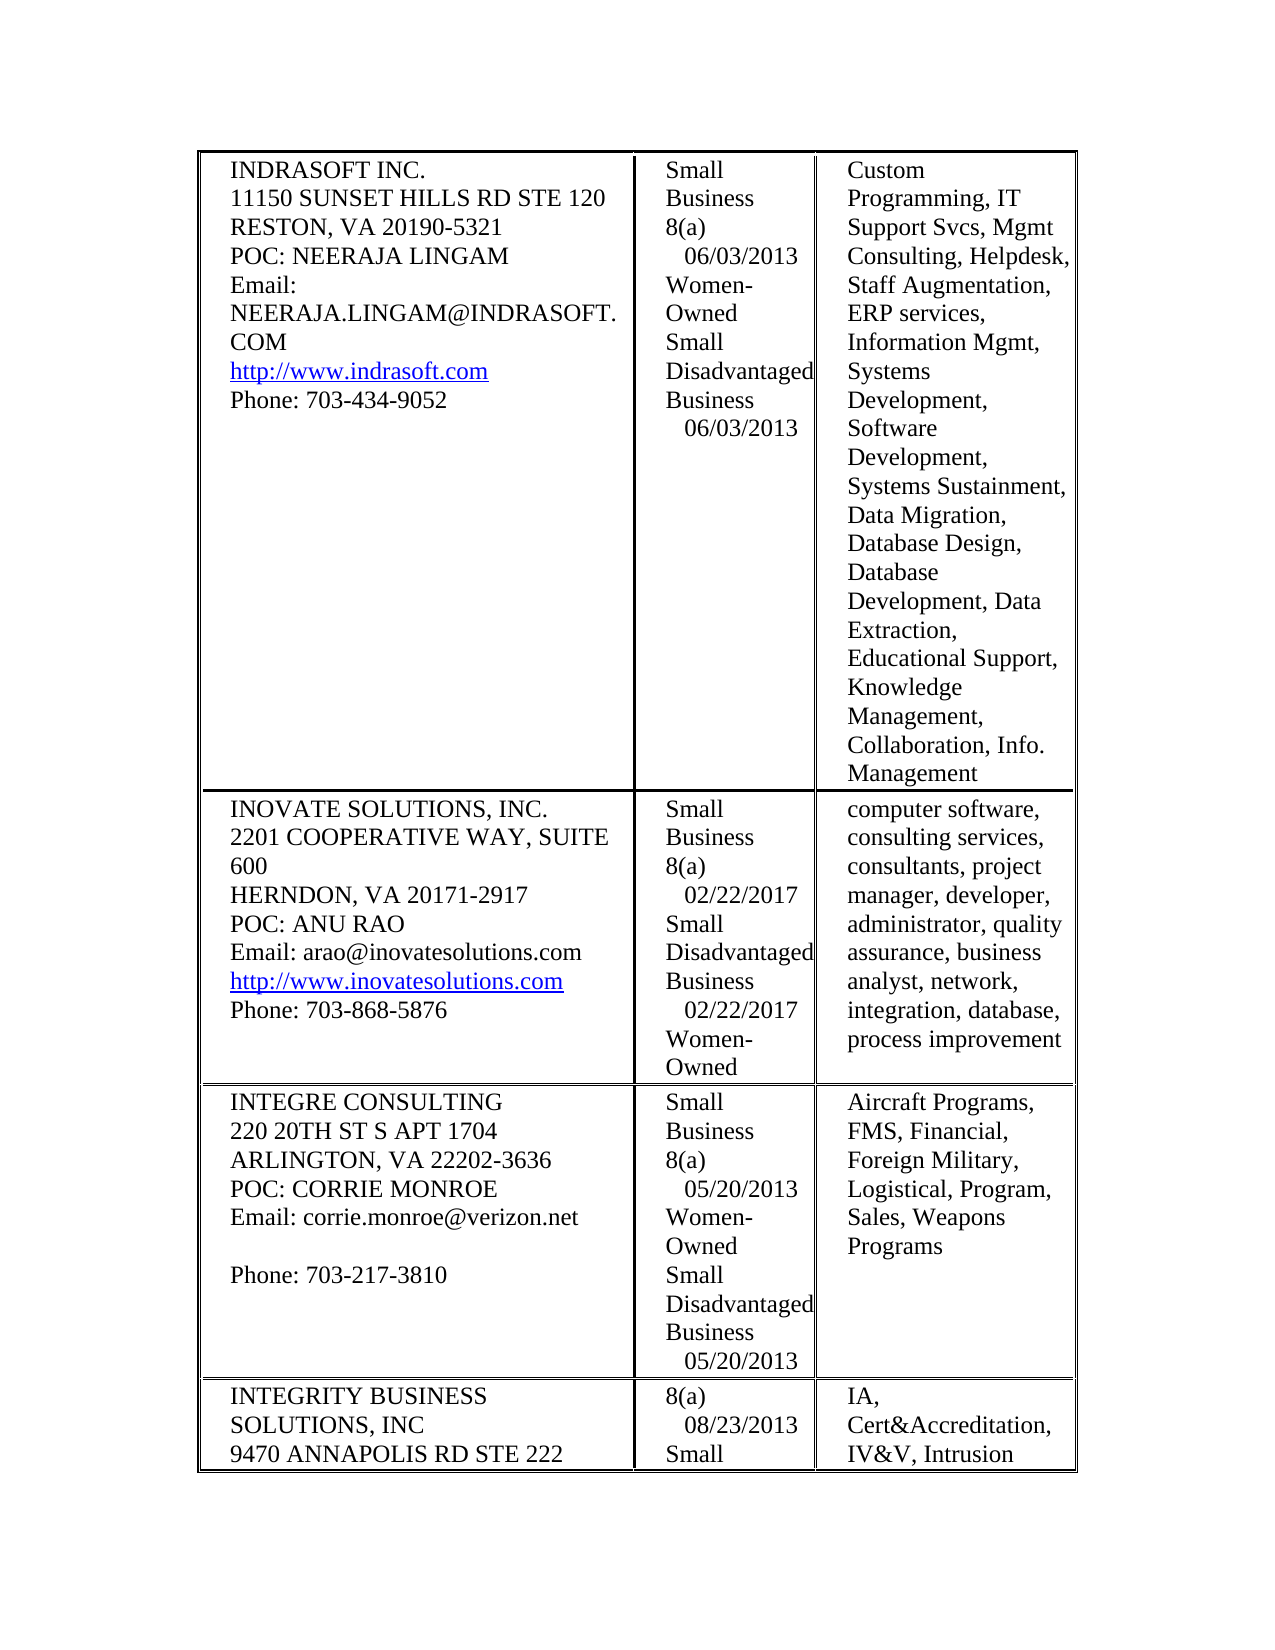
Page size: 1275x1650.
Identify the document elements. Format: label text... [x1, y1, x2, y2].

table_cell Aircraft Programs, FMS, Financial, Foreign Military, Logistical, Program, Sales, Weapons Programs [816, 1083, 1076, 1377]
table_cell computer software, consulting services, consultants, project manager, developer, administrator, quality assurance, business analyst, network, integration, database, process improvement [817, 789, 1075, 1083]
table_cell Small Business 8(a) 06/03/2013 Women-Owned Small Disadvantaged Business 06/03/2013 [634, 153, 816, 789]
table_cell INOVATE SOLUTIONS, INC. 2201 COOPERATIVE WAY, SUITE 600 HERNDON, VA 20171-2917 POC: ANU RAO Email: arao@inovatesolutions.com http://www.inovatesolutions.com Phone: 703-868-5876 [201, 789, 633, 1083]
table_cell Small Business 8(a) 05/20/2013 Women-Owned Small Disadvantaged Business 05/20/2013 [636, 1086, 814, 1377]
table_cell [816, 1377, 1076, 1469]
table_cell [634, 1380, 816, 1469]
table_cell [199, 1377, 634, 1469]
table_cell INDRASOFT INC. 11150 SUNSET HILLS RD STE 120 RESTON, VA 20190-5321 POC: NEERAJA LINGAM Email: NEERAJA.LINGAM@INDRASOFT.COM http://www.indrasoft.com Phone: 703-434-9052 [201, 152, 634, 789]
table_cell Custom Programming, IT Support Svcs, Mgmt Consulting, Helpdesk, Staff Augmentation, ERP services, Information Mgmt, Systems Development, Software Development, Systems Sustainment, Data Migration, Database Design, Database Development, Data Extraction, Educational Support, Knowledge Management, Collaboration, Info. Management [816, 153, 1075, 789]
table_cell INTEGRE CONSULTING 220 20TH ST S APT 1704 ARLINGTON, VA 22202-3636 POC: CORRIE MONROE Email: corrie.monroe@verizon.net Phone: 703-217-3810 [199, 1083, 634, 1377]
table_cell Small Business 8(a) 02/22/2017 Small Disadvantaged Business 02/22/2017 Women-Owned [636, 792, 814, 1083]
